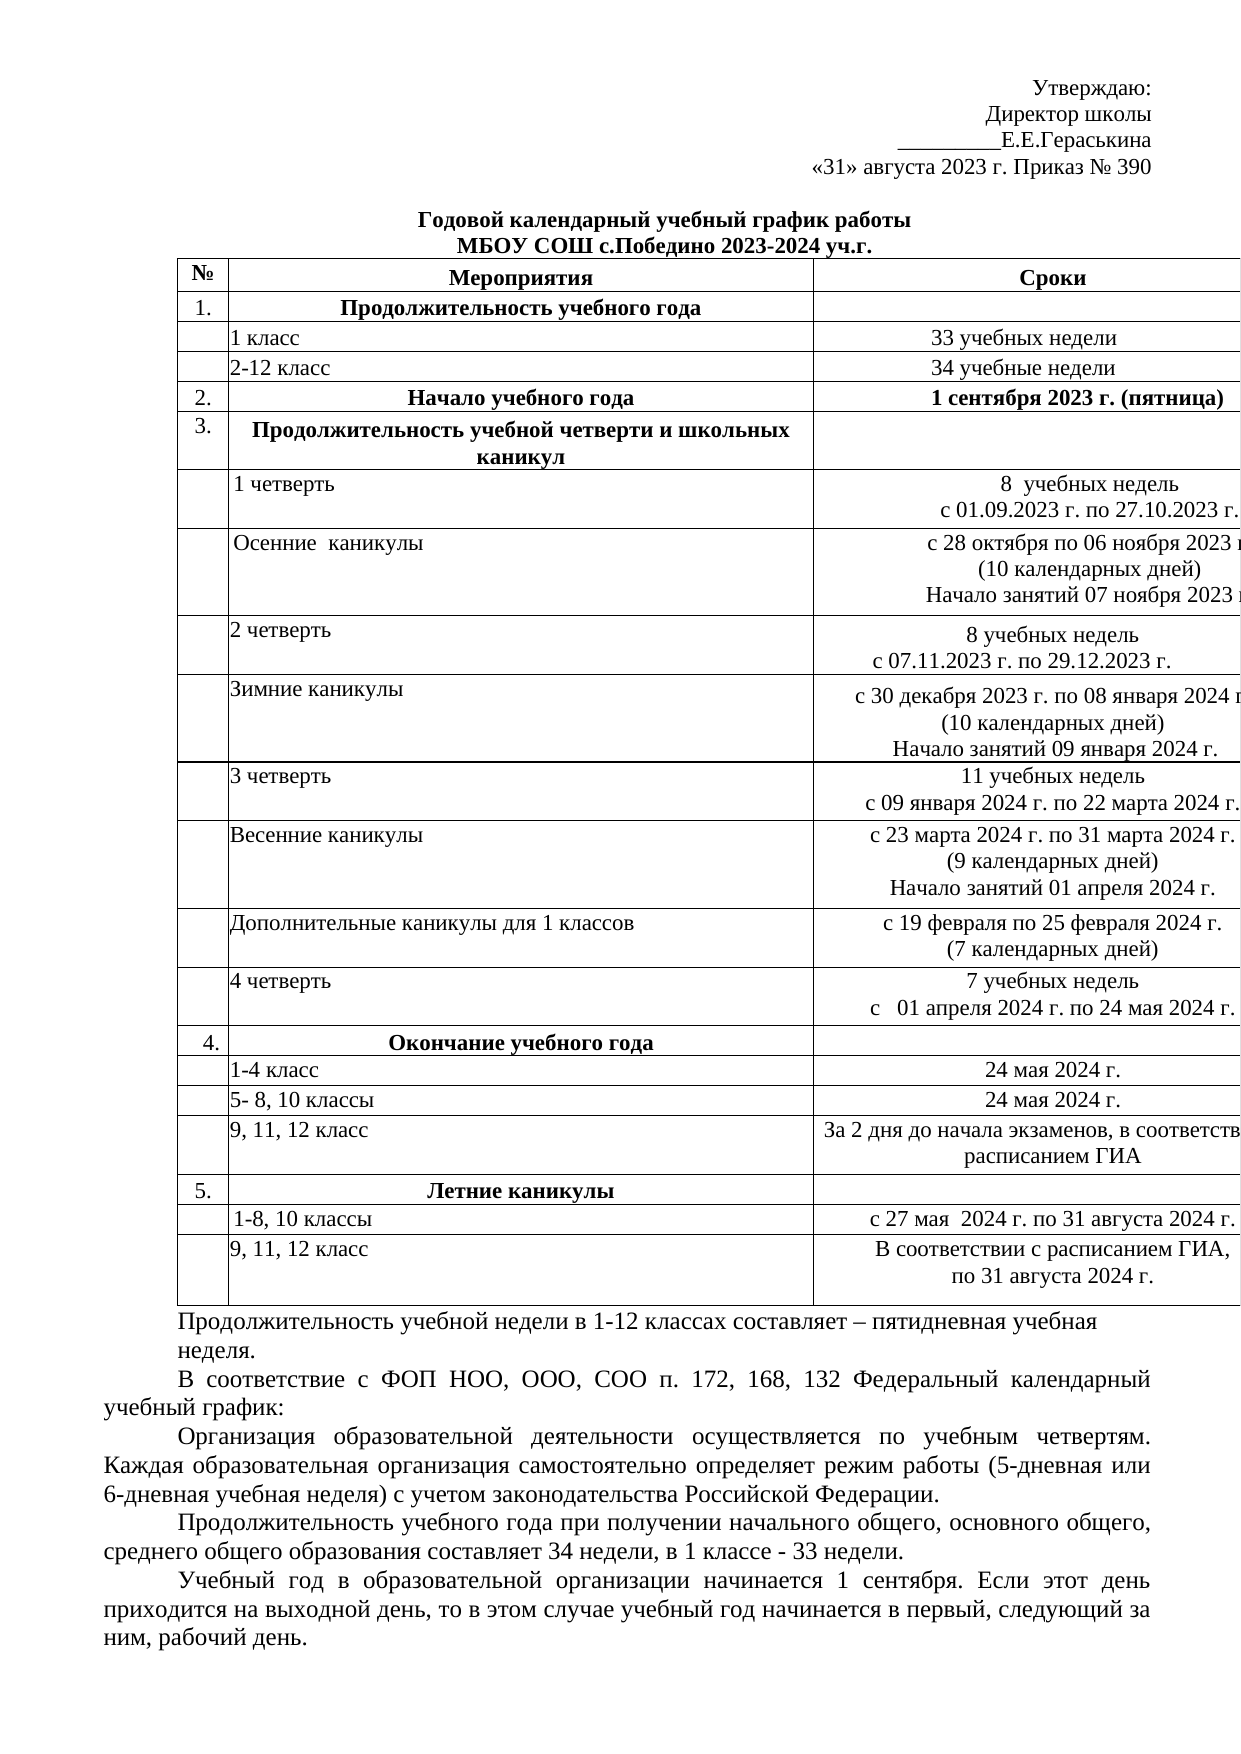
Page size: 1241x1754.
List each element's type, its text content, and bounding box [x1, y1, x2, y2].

table_cell 24 мая 2024 г. [814, 1056, 1240, 1085]
table_cell [178, 1086, 228, 1115]
table_cell 1 четверть [229, 470, 813, 528]
text Учебный год в образовательной организации начинается 1 сентября. Если этот день приходится на выходной день, то в этом случае учебный год начинается в первый, следующий за ним, рабочий день. [103, 1565, 1152, 1651]
table_cell [178, 968, 228, 1025]
table_cell [178, 763, 228, 820]
text МБОУ СОШ с.Победино 2023-2024 уч.г. [177, 232, 1152, 258]
table_cell 2-12 класс [229, 352, 813, 381]
text В соответствие с ФОП НОО, ООО, СОО п. 172, 168, 132 Федеральный календарный учебный график: [103, 1364, 1152, 1421]
table_header Мероприятия [229, 259, 813, 291]
table_cell 4. [178, 1026, 228, 1055]
table_cell 8 учебных недель с 07.11.2023 г. по 29.12.2023 г. [814, 616, 1240, 674]
text «31» августа 2023 г. Приказ № 390 [177, 153, 1152, 179]
table_cell 11 учебных недель с 09 января 2024 г. по 22 марта 2024 г. [814, 763, 1240, 820]
table_cell [178, 1056, 228, 1085]
text Организация образовательной деятельности осуществляется по учебным четвертям. Каждая образовательная организация самостоятельно определяет режим работы (5-дневная или 6-дневная учебная неделя) с учетом законодательства Российской Федерации. [103, 1421, 1152, 1507]
text Продолжительность учебной недели в 1-12 классах составляет – пятидневная учебная неделя. [177, 1306, 1152, 1364]
table_cell [178, 1116, 228, 1174]
table_cell 7 учебных недель с 01 апреля 2024 г. по 24 мая 2024 г. [814, 968, 1240, 1025]
table_cell Осенние каникулы [229, 529, 813, 615]
table_cell [178, 909, 228, 967]
table_cell За 2 дня до начала экзаменов, в соответствии с расписанием ГИА [814, 1116, 1240, 1174]
table_cell 9, 11, 12 класс [229, 1116, 813, 1174]
table_cell с 19 февраля по 25 февраля 2024 г. (7 календарных дней) Начало занятий 06 апреля 2020 г. [814, 909, 1240, 967]
table_cell 1 класс [229, 322, 813, 351]
table_cell 34 учебные недели [814, 352, 1240, 381]
table_cell [178, 352, 228, 381]
table_cell 3 четверть [229, 763, 813, 820]
table_cell 1. [178, 292, 228, 321]
table_cell 2 четверть [229, 616, 813, 674]
table_cell [814, 1026, 1240, 1055]
table_cell Начало учебного года [229, 382, 813, 411]
table_cell [814, 412, 1240, 469]
text _________Е.Е.Гераськина [177, 127, 1152, 153]
table_cell Продолжительность учебной четверти и школьных каникул [229, 412, 813, 469]
table_cell [178, 1235, 228, 1305]
table_header № № [178, 259, 228, 291]
table_cell 1-8, 10 классы [229, 1205, 813, 1234]
table_cell Летние каникулы [229, 1175, 813, 1204]
table_cell [814, 1175, 1240, 1204]
table_cell 4 четверть [229, 968, 813, 1025]
table_cell [178, 821, 228, 908]
table_cell с 28 октября по 06 ноября 2023 г. (10 календарных дней) Начало занятий 07 ноября 2023 г. [814, 529, 1240, 615]
table_cell Продолжительность учебного года [229, 292, 813, 321]
table_cell В соответствии с расписанием ГИА, по 31 августа 2024 г. [814, 1235, 1240, 1305]
table_cell 8 учебных недель с 01.09.2023 г. по 27.10.2023 г. [814, 470, 1240, 528]
table_cell Окончание учебного года [229, 1026, 813, 1055]
table_cell Весенние каникулы [229, 821, 813, 908]
text Утверждаю: [177, 74, 1152, 100]
table_cell с 23 марта 2024 г. по 31 марта 2024 г. (9 календарных дней) Начало занятий 01 апреля 2024 г. [814, 821, 1240, 908]
table_cell 5- 8, 10 классы [229, 1086, 813, 1115]
text Продолжительность учебного года при получении начального общего, основного общего, среднего общего образования составляет 34 недели, в 1 классе - 33 недели. [103, 1507, 1152, 1565]
text Годовой календарный учебный график работы [177, 206, 1152, 232]
table_cell [178, 616, 228, 674]
table_cell [814, 292, 1240, 321]
table_cell 24 мая 2024 г. [814, 1086, 1240, 1115]
table_cell 33 учебных недели [814, 322, 1240, 351]
table_cell с 27 мая 2024 г. по 31 августа 2024 г. [814, 1205, 1240, 1234]
table_cell 1-4 класс [229, 1056, 813, 1085]
table_header Сроки [814, 259, 1240, 291]
table_cell 3. [178, 412, 228, 469]
table_cell [178, 529, 228, 615]
table_cell [178, 322, 228, 351]
table_cell Дополнительные каникулы для 1 классов [229, 909, 813, 967]
table_cell [178, 470, 228, 528]
table_cell [178, 1205, 228, 1234]
table_cell Зимние каникулы [229, 675, 813, 761]
table_cell с 30 декабря 2023 г. по 08 января 2024 г. (10 календарных дней) Начало занятий 09 января 2024 г. [814, 675, 1240, 761]
table_cell 2. [178, 382, 228, 411]
table_cell [178, 675, 228, 761]
table_cell 1 сентября 2023 г. (пятница) [814, 382, 1240, 411]
text Директор школы [177, 100, 1152, 127]
table_cell 5. [178, 1175, 228, 1204]
table_cell 9, 11, 12 класс [229, 1235, 813, 1305]
